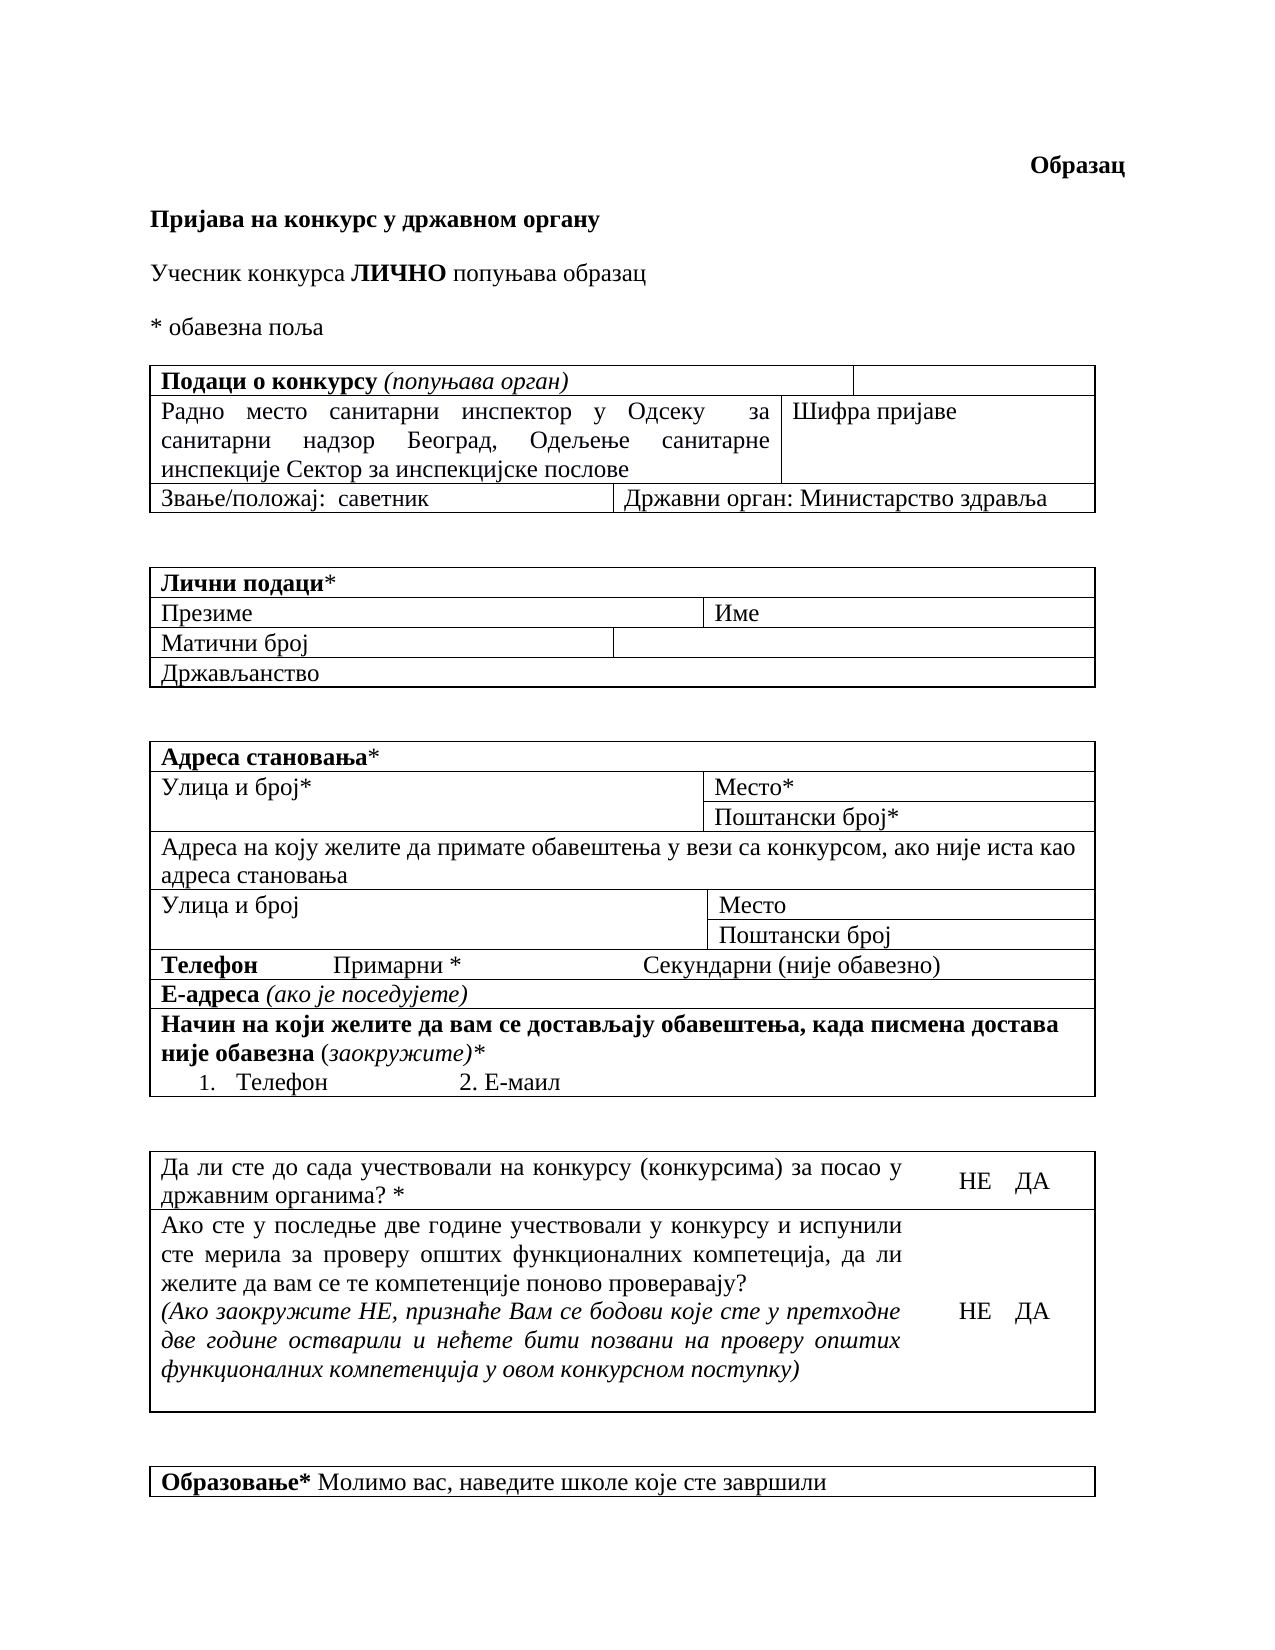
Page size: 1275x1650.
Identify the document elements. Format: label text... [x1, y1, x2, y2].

table_cell Матични број [151, 628, 613, 657]
table_cell Име [704, 598, 1094, 627]
table_cell Е-адреса (ако је поседујете) [151, 980, 1094, 1008]
table_header ДА [1003, 1152, 1094, 1209]
table_header Подаци о конкурсу (попуњава орган) [151, 366, 853, 395]
table_cell НЕ [914, 1210, 1003, 1411]
text * обавезна поља [150, 312, 1125, 340]
table_cell Адреса на коју желите да примате обавештења у вези са конкурсом, ако није иста као адреса становања [151, 832, 1094, 889]
table_cell Звање/положај: саветник [151, 484, 613, 512]
table_cell Презиме [151, 598, 703, 627]
table_cell Држављанство [151, 658, 1094, 686]
table_cell Улица и број [151, 890, 707, 949]
table_cell Радно место санитарни инспектор у Одсеку за санитарни надзор Београд, Одељење санитарне инспекције Сектор за инспекцијске послове [151, 396, 781, 482]
text Пријава на конкурс у државном органу [150, 204, 1125, 233]
table_cell Начин на који желите да вам се достављају обавештења, када писмена достава није обавезна (заокружите)* Телефон 2. Е-маил [151, 1009, 1094, 1096]
table_cell Улица и број* [151, 772, 703, 831]
table_header Да ли сте до сада учествовали на конкурсу (конкурсима) за посао у државним органима? * [151, 1152, 914, 1209]
table_cell [614, 628, 1094, 657]
table_cell Поштански број [708, 920, 1094, 949]
table_cell ДА [1003, 1210, 1094, 1411]
table_cell Телефон Примарни * Секундарни (није обавезно) [151, 950, 1094, 978]
table_header [854, 366, 1094, 395]
table_header Образовање* Молимо вас, наведите школе које сте завршили [151, 1467, 1094, 1496]
text Образац [150, 150, 1125, 179]
table_cell Место* [704, 772, 1094, 801]
table_header Адреса становања* [151, 742, 1094, 771]
table_header Лични подаци* [151, 568, 1094, 597]
table_cell Поштански број* [704, 802, 1094, 831]
table_header НЕ [914, 1152, 1003, 1209]
text Учесник конкурса ЛИЧНО попуњава образац [150, 258, 1125, 286]
table_cell Ако сте у последње две године учествовали у конкурсу и испунили сте мерила за проверу општих функционалних компетеција, да ли желите да вам се те компетенције поново проверавају? (Ако заокружите НЕ, признаће Вам се бодови које сте у претходне две године остварили и нећете бити позвани на проверу општих функционалних компетенција у овом конкурсном поступку) [151, 1210, 914, 1411]
table_cell Шифра пријаве [782, 396, 1094, 482]
table_cell Државни орган: Министарство здравља [614, 484, 1094, 512]
table_cell Место [708, 890, 1094, 919]
